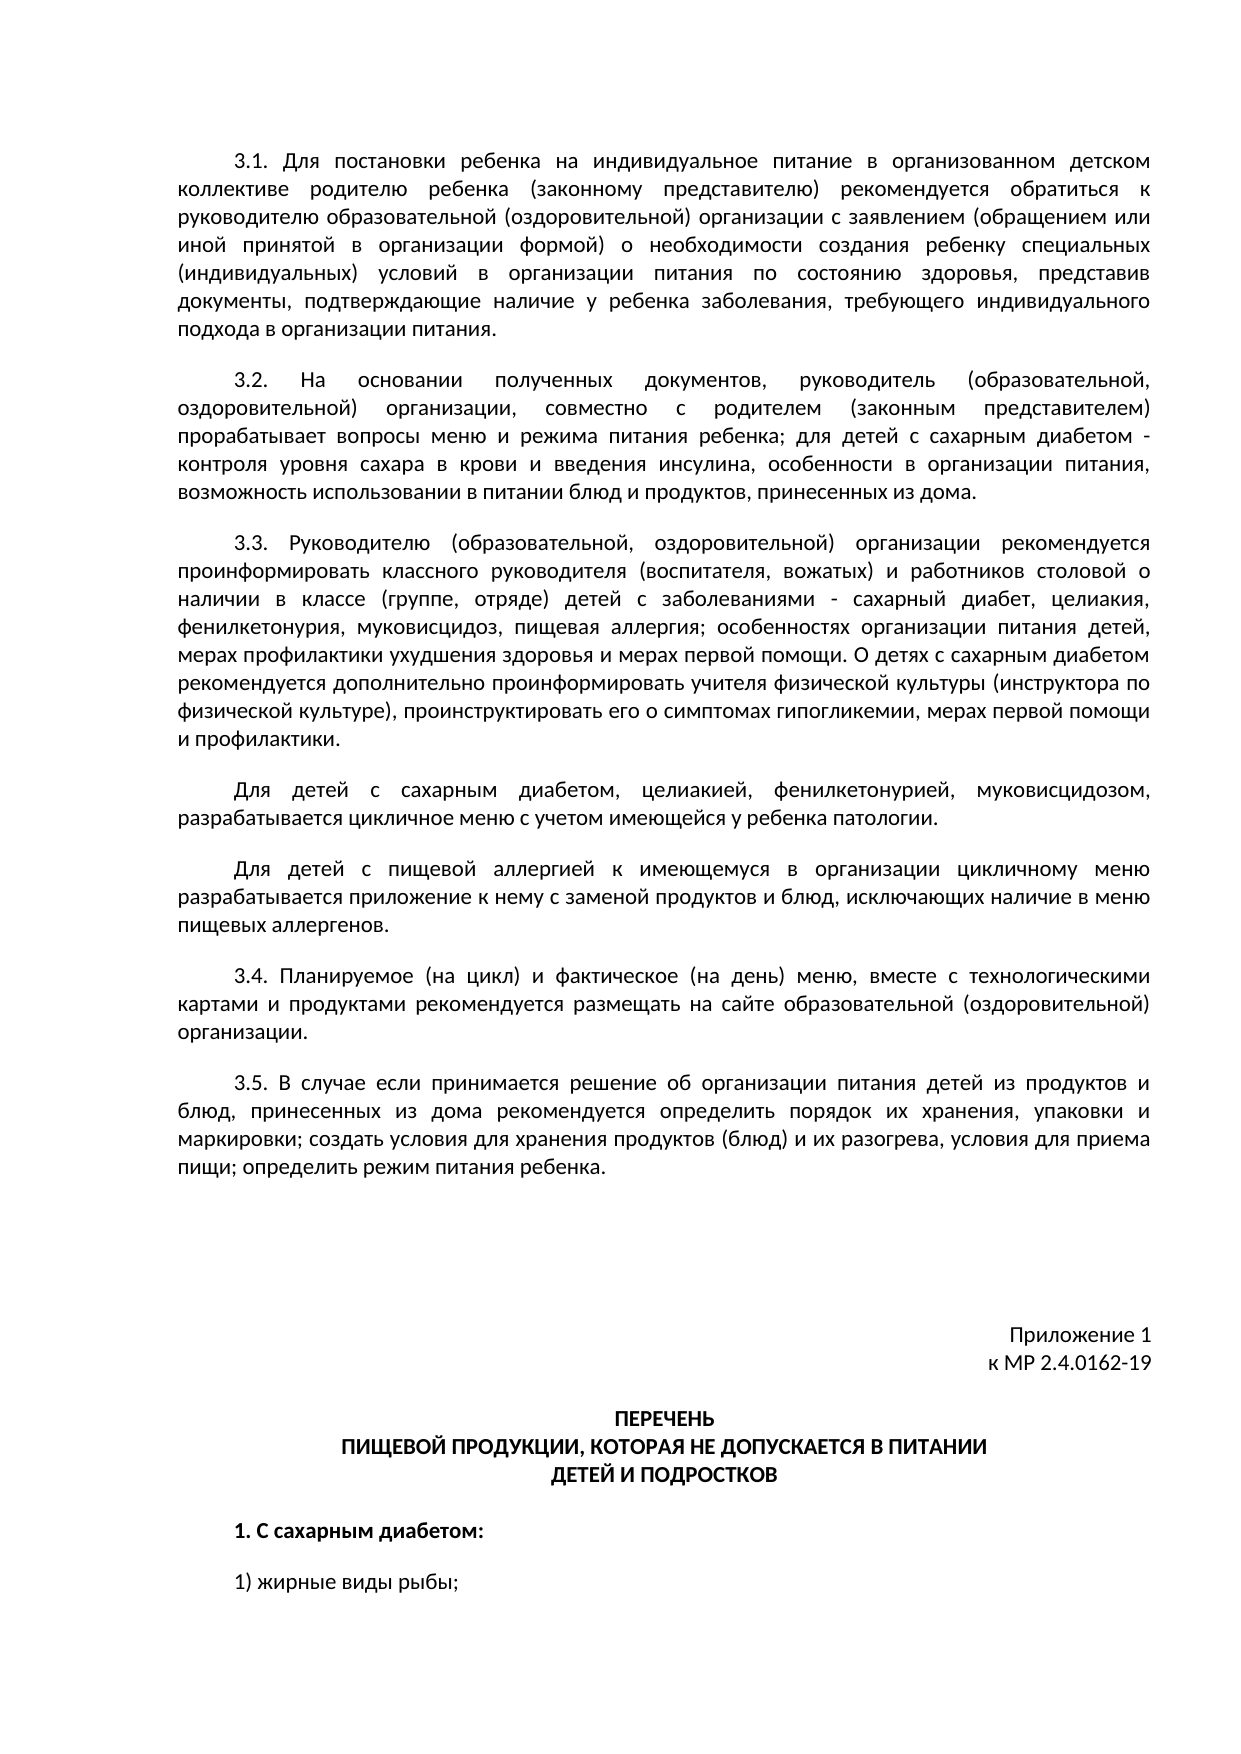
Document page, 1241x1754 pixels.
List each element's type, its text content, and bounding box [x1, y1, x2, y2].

title ПЕРЕЧЕНЬ [177, 1404, 1152, 1432]
title 1. С сахарным диабетом: [177, 1517, 1152, 1544]
text 3.2. На основании полученных документов, руководитель (образовательной, оздоровительной) организации, совместно с родителем (законным представителем) прорабатывает вопросы меню и режима питания ребенка; для детей с сахарным диабетом - контроля уровня сахара в крови и введения инсулина, особенности в организации питания, возможность использовании в питании блюд и продуктов, принесенных из дома. [177, 365, 1152, 505]
text 3.5. В случае если принимается решение об организации питания детей из продуктов и блюд, принесенных из дома рекомендуется определить порядок их хранения, упаковки и маркировки; создать условия для хранения продуктов (блюд) и их разогрева, условия для приема пищи; определить режим питания ребенка. [177, 1068, 1152, 1180]
text 1) жирные виды рыбы; [177, 1567, 1152, 1596]
text Для детей с пищевой аллергией к имеющемуся в организации цикличному меню разрабатывается приложение к нему с заменой продуктов и блюд, исключающих наличие в меню пищевых аллергенов. [177, 854, 1152, 938]
text 3.1. Для постановки ребенка на индивидуальное питание в организованном детском коллективе родителю ребенка (законному представителю) рекомендуется обратиться к руководителю образовательной (оздоровительной) организации с заявлением (обращением или иной принятой в организации формой) о необходимости создания ребенку специальных (индивидуальных) условий в организации питания по состоянию здоровья, представив документы, подтверждающие наличие у ребенка заболевания, требующего индивидуального подхода в организации питания. [177, 146, 1152, 342]
text 3.4. Планируемое (на цикл) и фактическое (на день) меню, вместе с технологическими картами и продуктами рекомендуется размещать на сайте образовательной (оздоровительной) организации. [177, 961, 1152, 1045]
text к МР 2.4.0162-19 [177, 1348, 1152, 1376]
text 3.3. Руководителю (образовательной, оздоровительной) организации рекомендуется проинформировать классного руководителя (воспитателя, вожатых) и работников столовой о наличии в классе (группе, отряде) детей с заболеваниями - сахарный диабет, целиакия, фенилкетонурия, муковисцидоз, пищевая аллергия; особенностях организации питания детей, мерах профилактики ухудшения здоровья и мерах первой помощи. О детях с сахарным диабетом рекомендуется дополнительно проинформировать учителя физической культуры (инструктора по физической культуре), проинструктировать его о симптомах гипогликемии, мерах первой помощи и профилактики. [177, 528, 1152, 752]
text Приложение 1 [177, 1320, 1152, 1348]
text Для детей с сахарным диабетом, целиакией, фенилкетонурией, муковисцидозом, разрабатывается цикличное меню с учетом имеющейся у ребенка патологии. [177, 775, 1152, 831]
title ПИЩЕВОЙ ПРОДУКЦИИ, КОТОРАЯ НЕ ДОПУСКАЕТСЯ В ПИТАНИИ [177, 1432, 1152, 1461]
title ДЕТЕЙ И ПОДРОСТКОВ [177, 1461, 1152, 1488]
